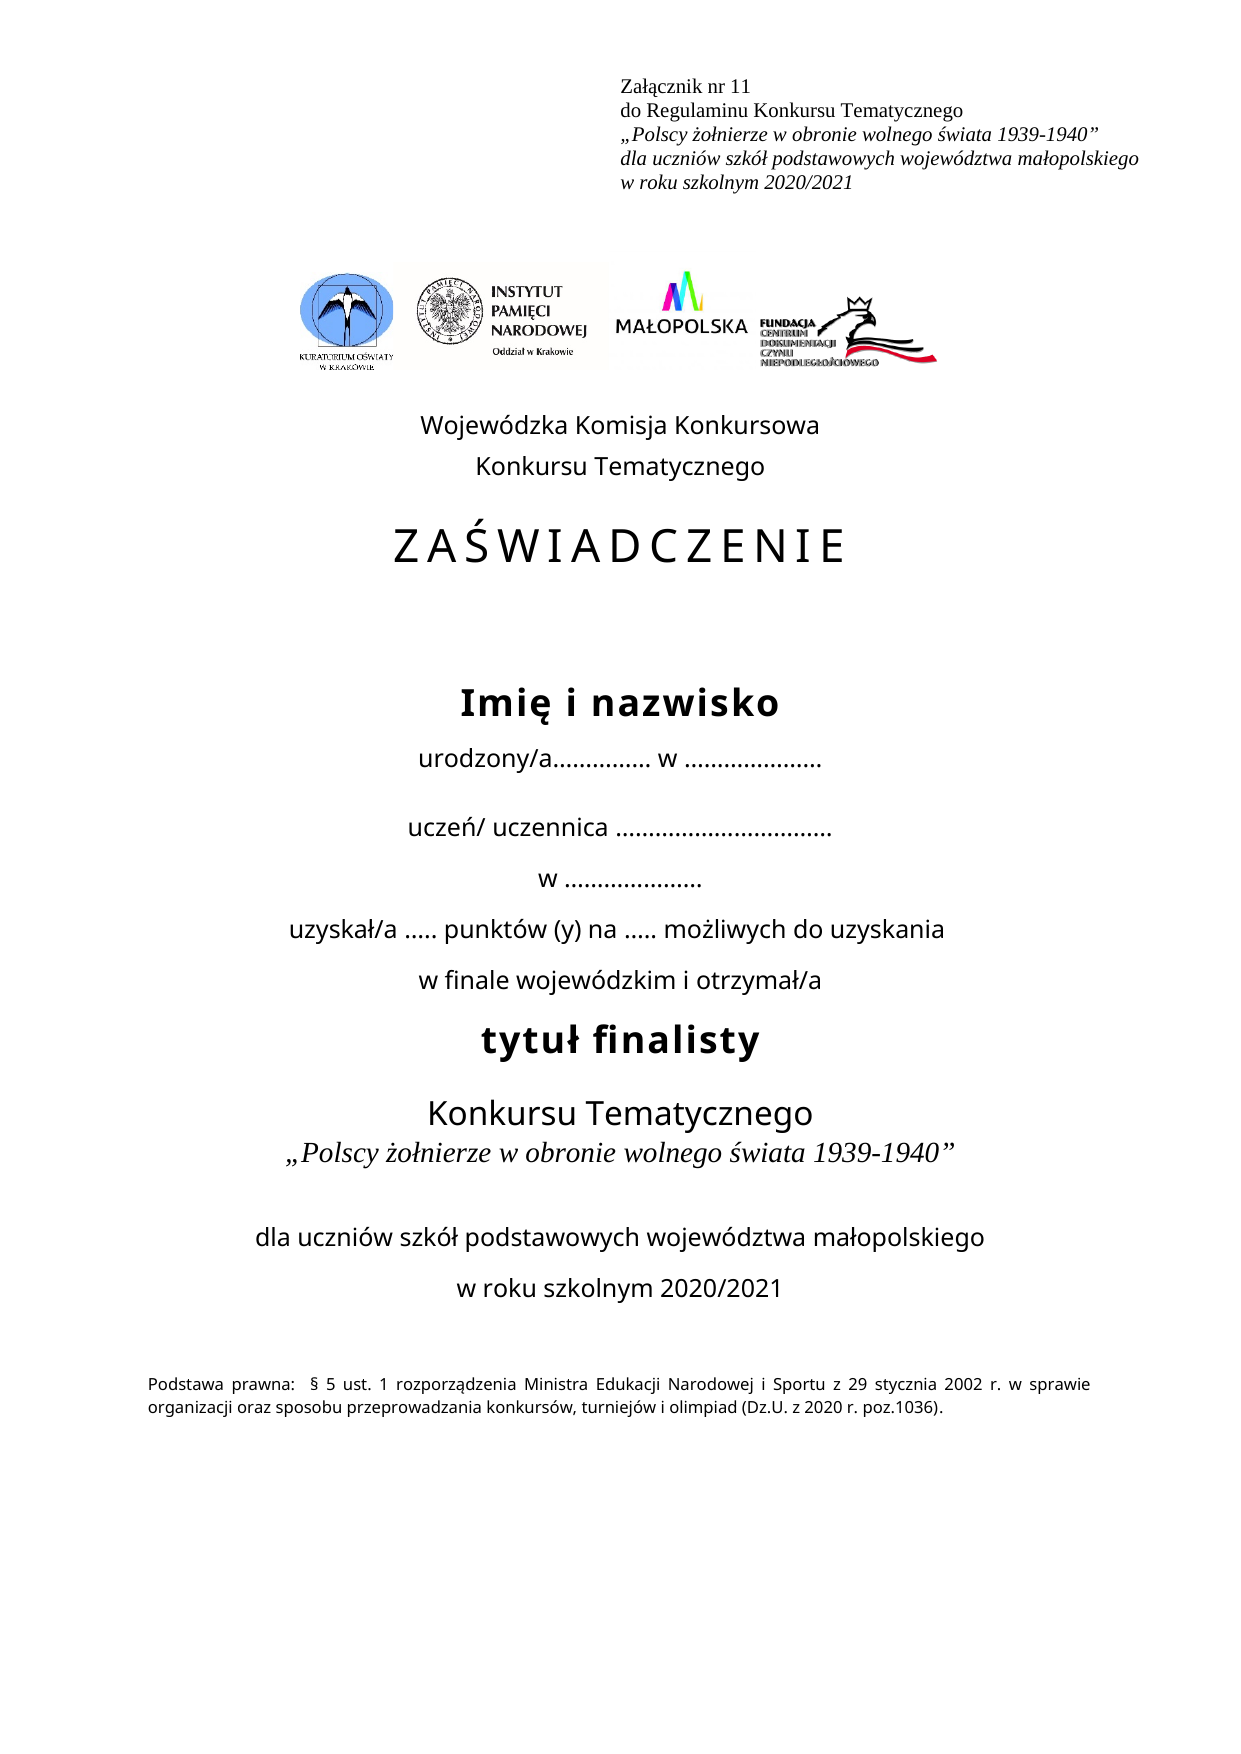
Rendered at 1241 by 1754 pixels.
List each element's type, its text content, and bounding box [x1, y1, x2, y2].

text uczeń/ uczennica …………………………… [148, 809, 1092, 843]
text Z A Ś W I A D C Z E N I E [148, 514, 1092, 576]
text tytuł finalisty [148, 1013, 1092, 1064]
text uzyskał/a ….. punktów (y) na ….. możliwych do uzyskania w finale wojewódzkim i otrzymał/a [148, 911, 1092, 996]
text „Polscy żołnierze w obronie wolnego świata 1939-1940” [148, 1135, 1092, 1169]
text Podstawa prawna: § 5 ust. 1 rozporządzenia Ministra Edukacji Narodowej i Sportu z 29 stycznia 2002 r. w sprawie organizacji oraz sposobu przeprowadzania konkursów, turniejów i olimpiad (Dz.U. z 2020 r. poz.1036). [148, 1373, 1092, 1418]
text Konkursu Tematycznego [148, 1090, 1092, 1135]
text Konkursu Tematycznego [148, 448, 1092, 482]
text Wojewódzka Komisja Konkursowa [148, 407, 1092, 441]
text Imię i nazwisko [148, 676, 1092, 727]
picture [300, 251, 941, 370]
text urodzony/a…………… w ………………… [148, 741, 1092, 775]
text w ………………… [148, 860, 1092, 894]
text dla uczniów szkół podstawowych województwa małopolskiego w roku szkolnym 2020/2021 [148, 1220, 1092, 1305]
